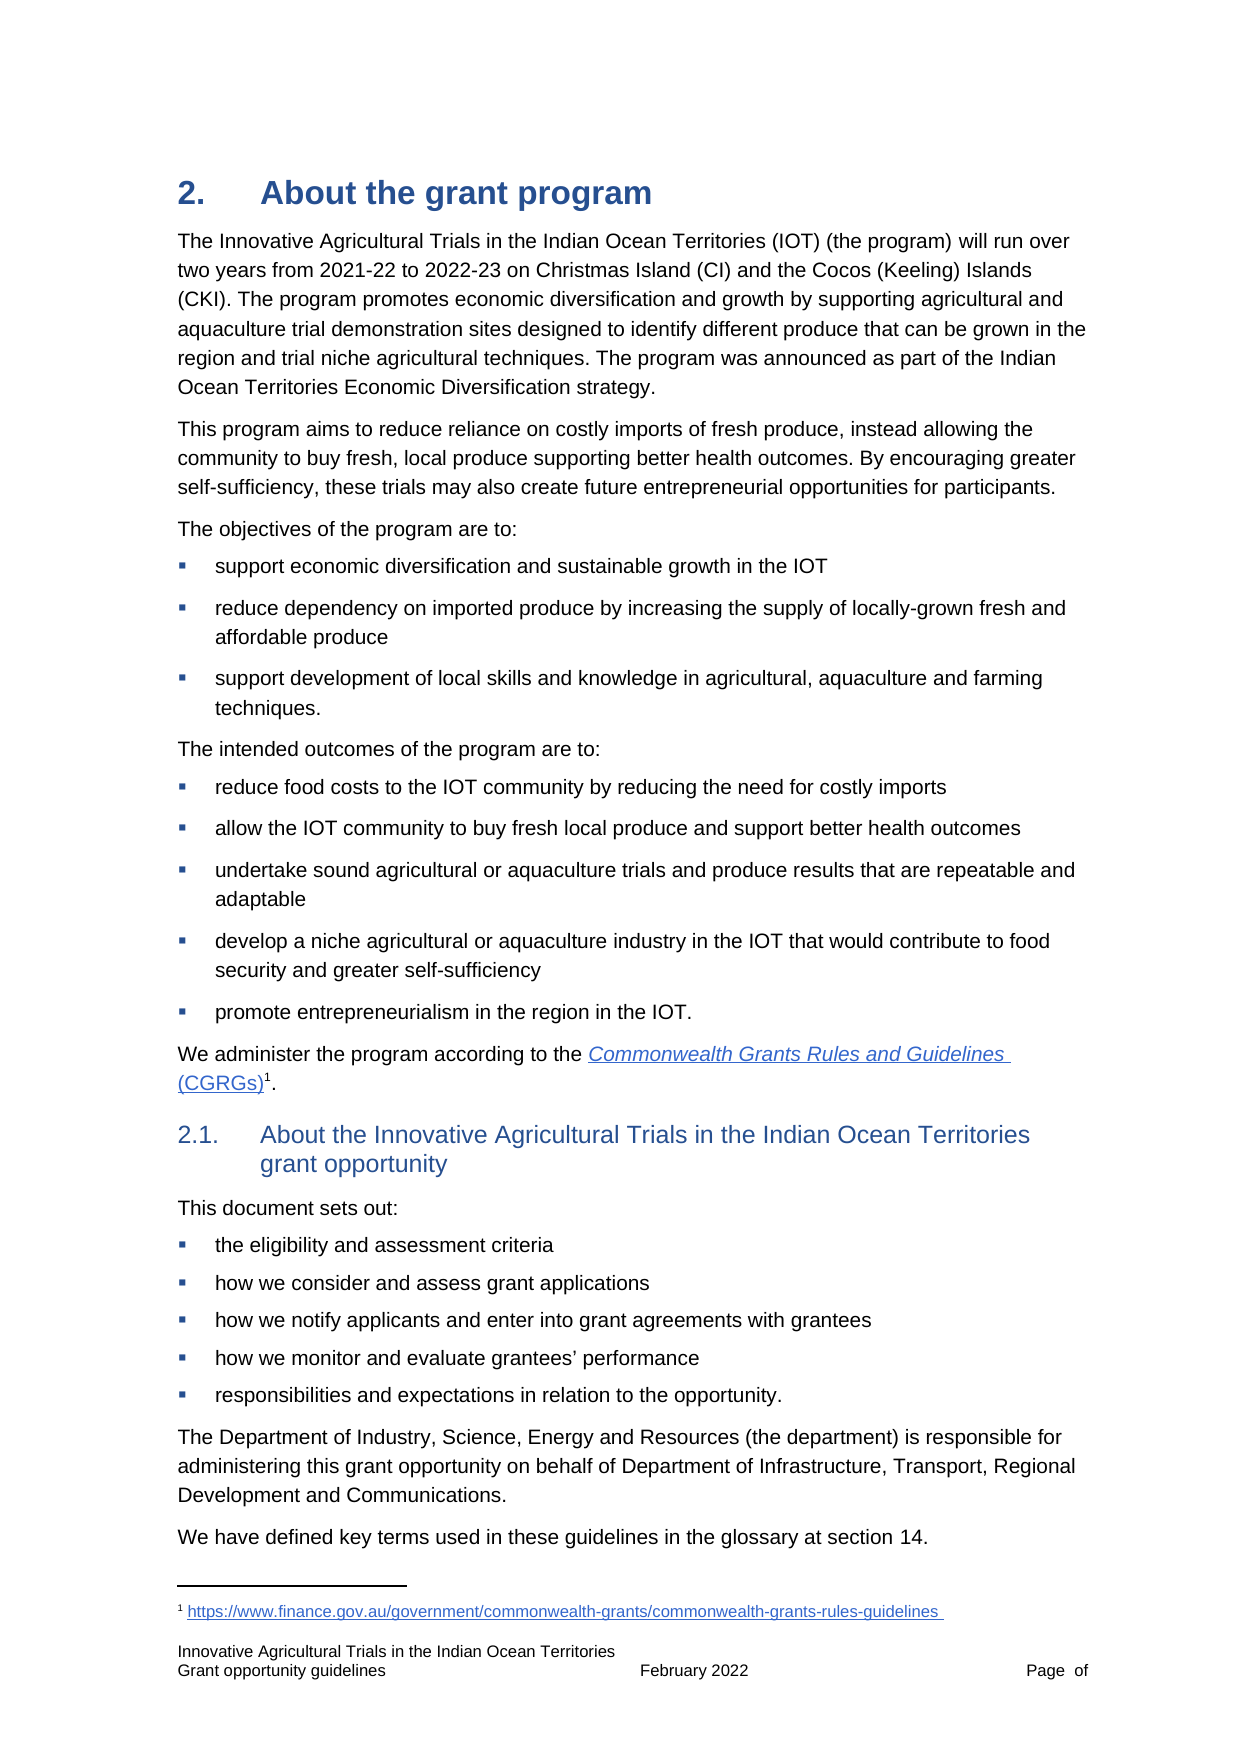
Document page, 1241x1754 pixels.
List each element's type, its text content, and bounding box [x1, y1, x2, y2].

list allow the IOT community to buy fresh local produce and support better health outcomes [177, 811, 1092, 840]
list how we consider and assess grant applications [177, 1265, 1092, 1294]
list We administer the program according to the Commonwealth Grants Rules and Guidelines (CGRGs). [177, 1036, 1092, 1094]
list responsibilities and expectations in relation to the opportunity. [177, 1378, 1092, 1407]
text The Innovative Agricultural Trials in the Indian Ocean Territories (IOT) (the program) will run over two years from 2021-22 to 2022-23 on Christmas Island (CI) and the Cocos (Keeling) Islands (CKI). The program promotes economic diversification and growth by supporting agricultural and aquaculture trial demonstration sites designed to identify different produce that can be grown in the region and trial niche agricultural techniques. The program was announced as part of the Indian Ocean Territories Economic Diversification strategy. [177, 224, 1092, 399]
text This program aims to reduce reliance on costly imports of fresh produce, instead allowing the community to buy fresh, local produce supporting better health outcomes. By encouraging greater self-sufficiency, these trials may also create future entrepreneurial opportunities for participants. [177, 411, 1092, 499]
list develop a niche agricultural or aquaculture industry in the IOT that would contribute to food security and greater self-sufficiency [177, 924, 1092, 982]
text The objectives of the program are to: [177, 511, 1092, 540]
list undertake sound agricultural or aquaculture trials and produce results that are repeatable and adaptable [177, 853, 1092, 911]
subtitle About the grant program [177, 173, 1092, 211]
list promote entrepreneurialism in the region in the IOT. [177, 994, 1092, 1024]
list the eligibility and assessment criteria [177, 1228, 1092, 1257]
text This document sets out: [177, 1190, 1092, 1219]
text The Department of Industry, Science, Energy and Resources (the department) is responsible for administering this grant opportunity on behalf of Department of Infrastructure, Transport, Regional Development and Communications. [177, 1419, 1092, 1507]
subtitle About the Innovative Agricultural Trials in the Indian Ocean Territories grant opportunity [177, 1119, 1092, 1178]
list support economic diversification and sustainable growth in the IOT [177, 549, 1092, 578]
text We have defined key terms used in these guidelines in the glossary at section 14. [177, 1519, 1092, 1549]
list how we monitor and evaluate grantees’ performance [177, 1340, 1092, 1369]
text The intended outcomes of the program are to: [177, 732, 1092, 761]
list reduce food costs to the IOT community by reducing the need for costly imports [177, 769, 1092, 799]
list reduce dependency on imported produce by increasing the supply of locally-grown fresh and affordable produce [177, 590, 1092, 649]
list how we notify applicants and enter into grant agreements with grantees [177, 1303, 1092, 1332]
list support development of local skills and knowledge in agricultural, aquaculture and farming techniques. [177, 661, 1092, 719]
